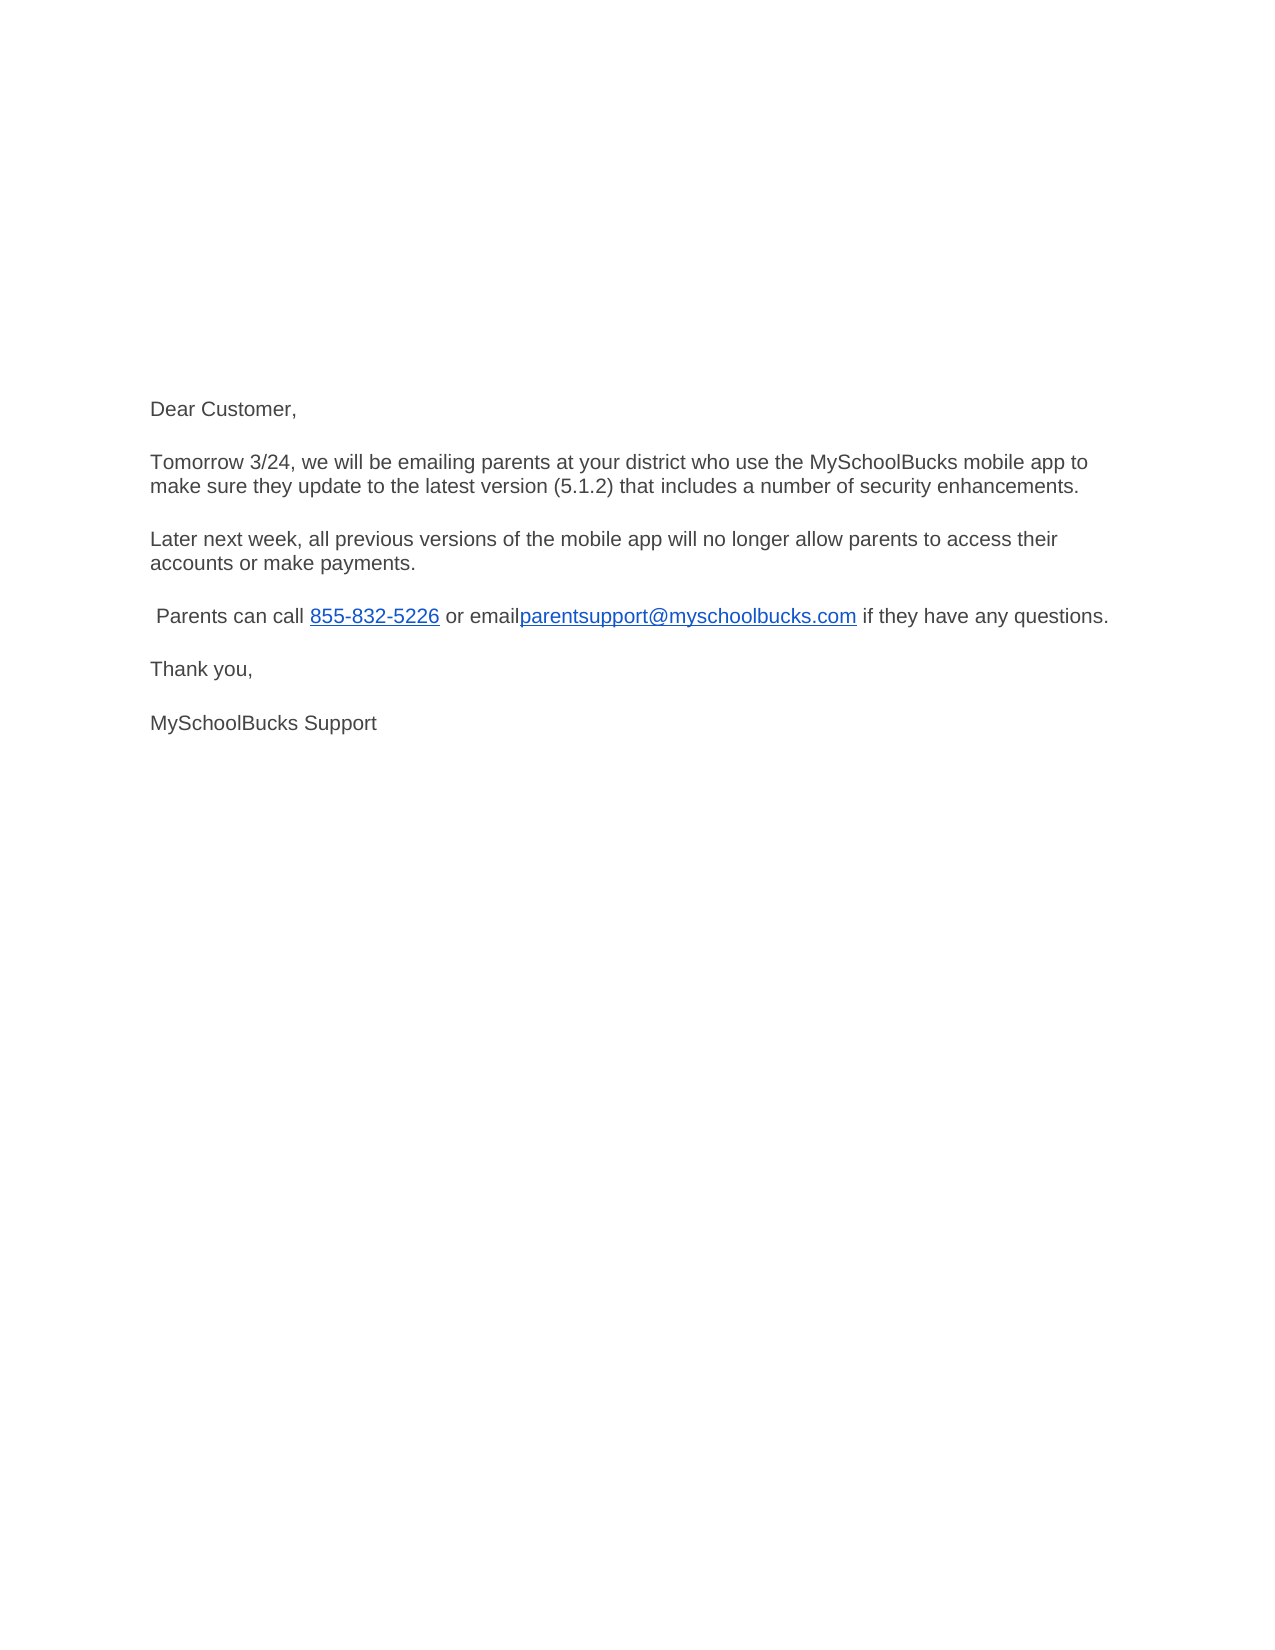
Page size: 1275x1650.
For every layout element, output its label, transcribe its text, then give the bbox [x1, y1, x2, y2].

text Tomorrow 3/24, we will be emailing parents at your district who use the MySchoolBucks mobile app to make sure they update to the latest version (5.1.2) that includes a number of security enhancements. [150, 450, 1125, 498]
text Dear Customer, [150, 397, 1125, 421]
text Later next week, all previous versions of the mobile app will no longer allow parents to access their accounts or make payments. [150, 527, 1125, 575]
text Thank you, [150, 657, 1125, 681]
text Parents can call 855-832-5226 or emailparentsupport@myschoolbucks.com if they have any questions. [150, 604, 1125, 628]
text MySchoolBucks Support [150, 710, 1125, 734]
